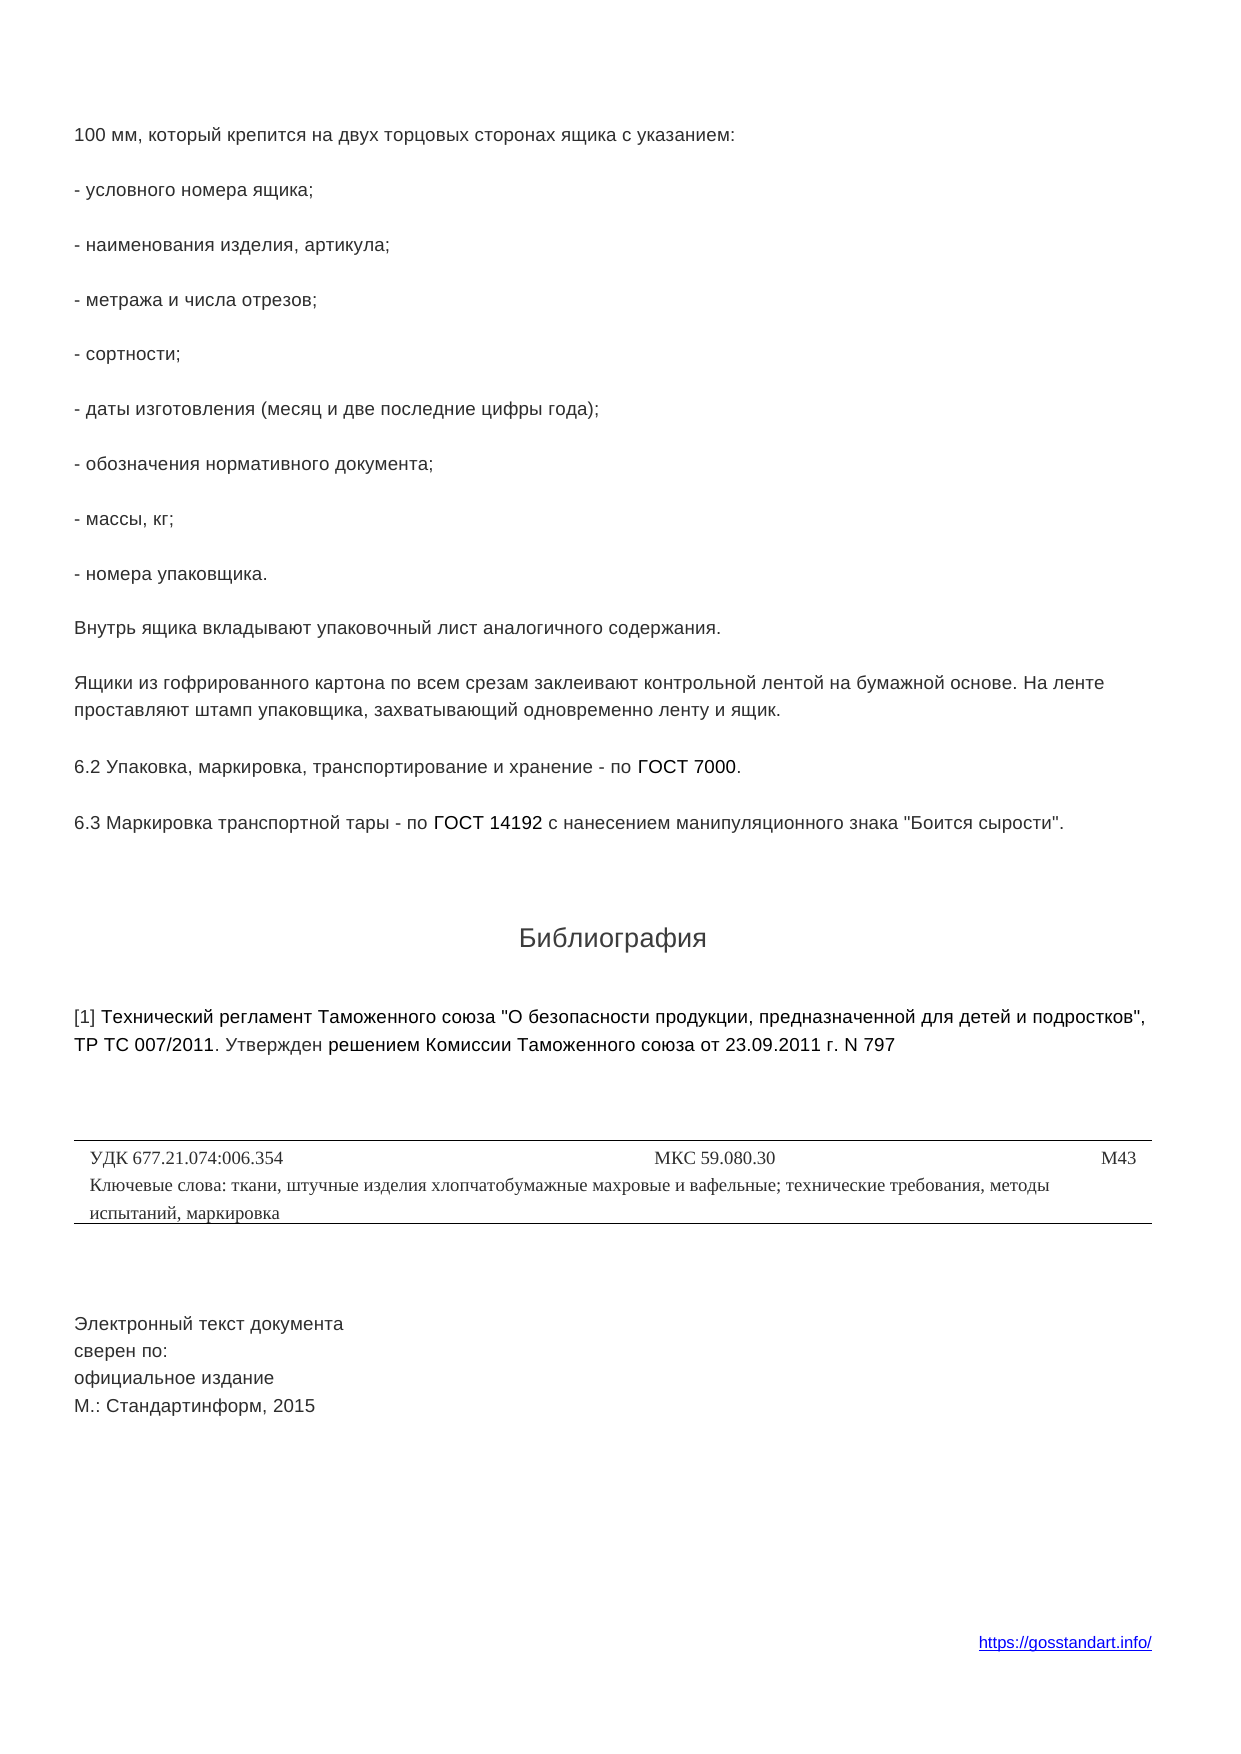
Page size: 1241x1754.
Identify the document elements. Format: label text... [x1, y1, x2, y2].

text Электронный текст документа сверен по: официальное издание М.: Стандартинформ, 2015 [74, 1224, 1152, 1416]
table_cell МКС 59.080.30 [639, 1141, 991, 1168]
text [74, 118, 1152, 749]
table_cell УДК 677.21.074:006.354 [74, 1141, 639, 1168]
subtitle Библиография [74, 922, 1152, 953]
table_cell Ключевые слова: ткани, штучные изделия хлопчатобумажные махровые и вафельные; технические требования, методы испытаний, маркировка [74, 1169, 1152, 1223]
text 6.2 Упаковка, маркировка, транспортирование и хранение - по ГОСТ 7000. [74, 749, 1152, 806]
text 6.3 Маркировка транспортной тары - по ГОСТ 14192 с нанесением манипуляционного знака "Боится сырости". [74, 806, 1152, 889]
table_cell М43 [991, 1141, 1152, 1168]
text [1] Технический регламент Таможенного союза "О безопасности продукции, предназначенной для детей и подростков", ТР ТС 007/2011. Утвержден решением Комиссии Таможенного союза от 23.09.2011 г. N 797 [74, 973, 1152, 1138]
